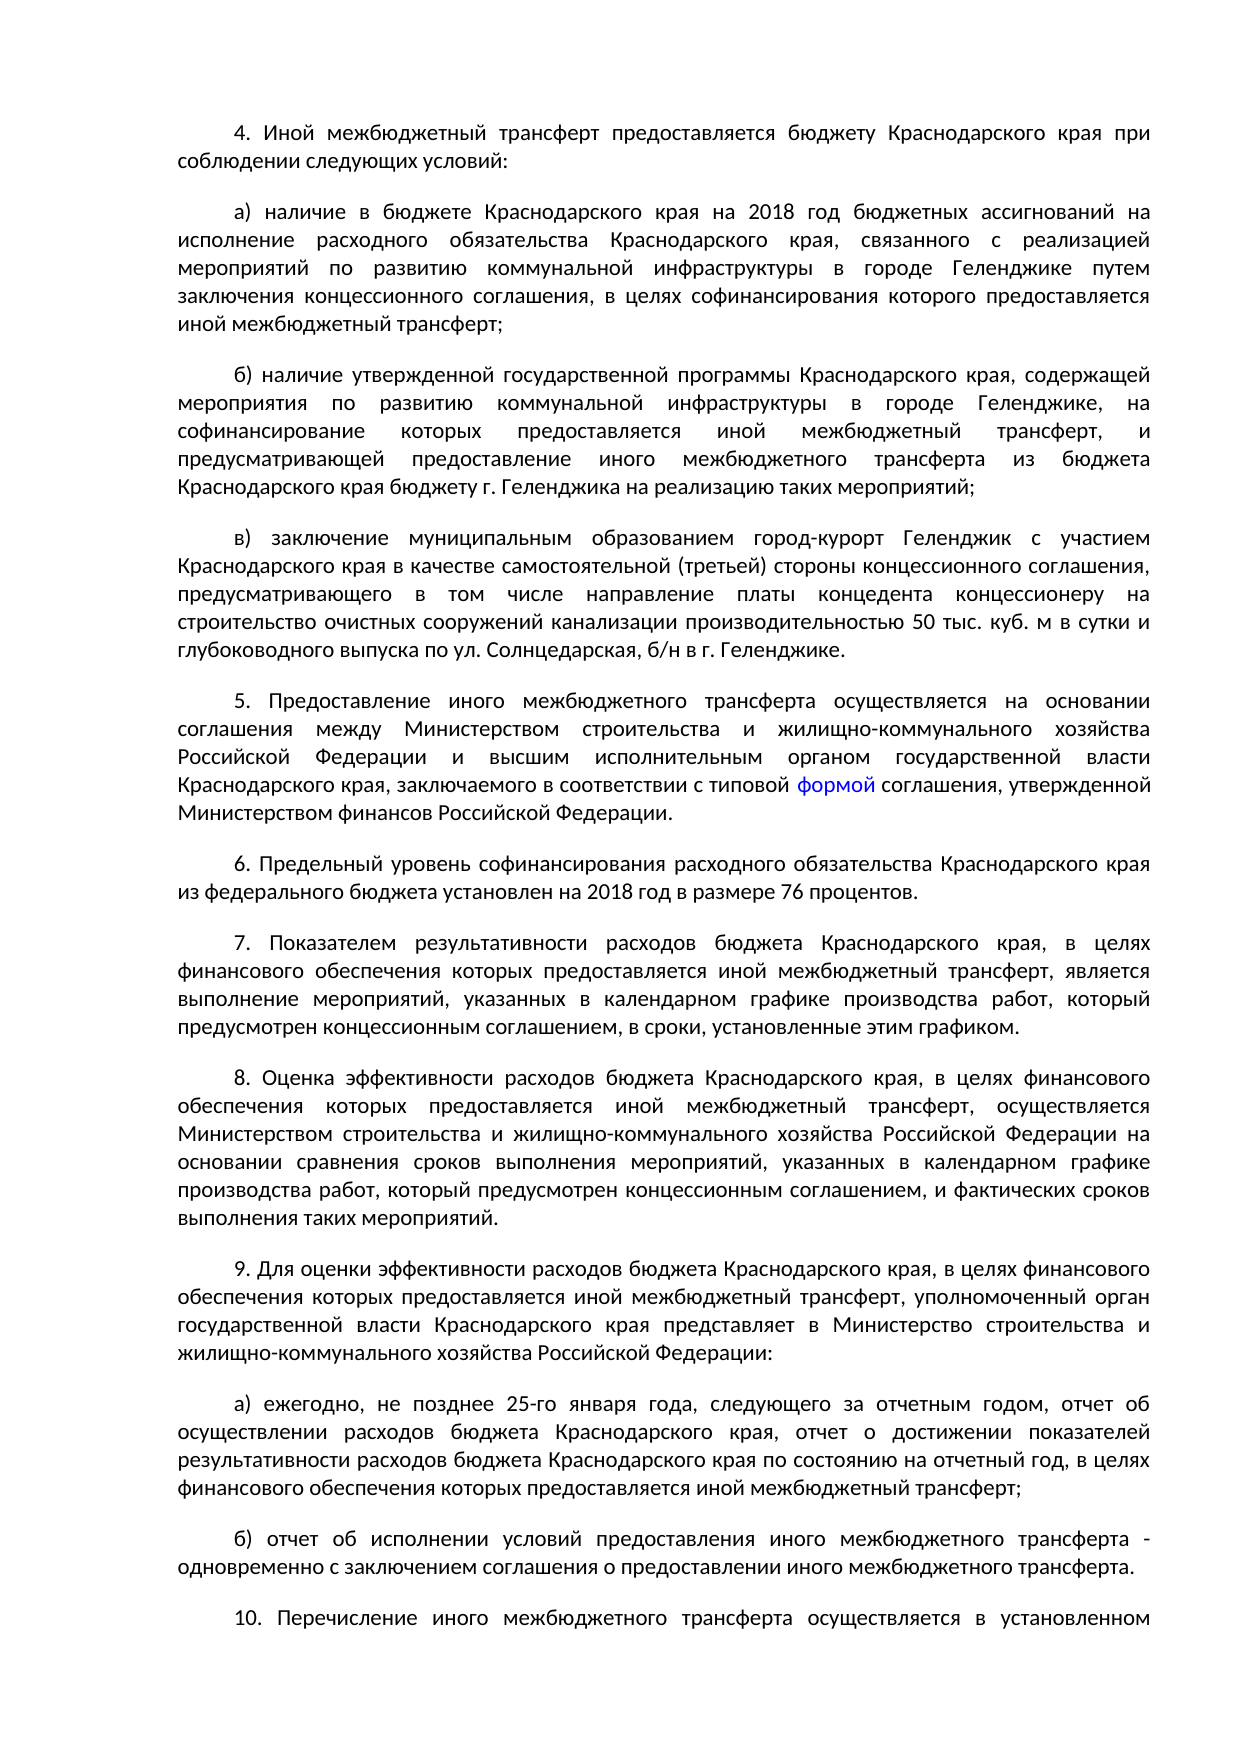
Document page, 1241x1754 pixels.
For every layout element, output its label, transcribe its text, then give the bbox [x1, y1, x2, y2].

text 6. Предельный уровень софинансирования расходного обязательства Краснодарского края из федерального бюджета установлен на 2018 год в размере 76 процентов. [177, 849, 1152, 905]
text б) отчет об исполнении условий предоставления иного межбюджетного трансферта - одновременно с заключением соглашения о предоставлении иного межбюджетного трансферта. [177, 1524, 1152, 1580]
text 9. Для оценки эффективности расходов бюджета Краснодарского края, в целях финансового обеспечения которых предоставляется иной межбюджетный трансферт, уполномоченный орган государственной власти Краснодарского края представляет в Министерство строительства и жилищно-коммунального хозяйства Российской Федерации: [177, 1254, 1152, 1366]
text б) наличие утвержденной государственной программы Краснодарского края, содержащей мероприятия по развитию коммунальной инфраструктуры в городе Геленджике, на софинансирование которых предоставляется иной межбюджетный трансферт, и предусматривающей предоставление иного межбюджетного трансферта из бюджета Краснодарского края бюджету г. Геленджика на реализацию таких мероприятий; [177, 360, 1152, 500]
text 4. Иной межбюджетный трансферт предоставляется бюджету Краснодарского края при соблюдении следующих условий: [177, 118, 1152, 174]
text 7. Показателем результативности расходов бюджета Краснодарского края, в целях финансового обеспечения которых предоставляется иной межбюджетный трансферт, является выполнение мероприятий, указанных в календарном графике производства работ, который предусмотрен концессионным соглашением, в сроки, установленные этим графиком. [177, 928, 1152, 1040]
text а) наличие в бюджете Краснодарского края на 2018 год бюджетных ассигнований на исполнение расходного обязательства Краснодарского края, связанного с реализацией мероприятий по развитию коммунальной инфраструктуры в городе Геленджике путем заключения концессионного соглашения, в целях софинансирования которого предоставляется иной межбюджетный трансферт; [177, 197, 1152, 337]
text а) ежегодно, не позднее 25-го января года, следующего за отчетным годом, отчет об осуществлении расходов бюджета Краснодарского края, отчет о достижении показателей результативности расходов бюджета Краснодарского края по состоянию на отчетный год, в целях финансового обеспечения которых предоставляется иной межбюджетный трансферт; [177, 1389, 1152, 1501]
text в) заключение муниципальным образованием город-курорт Геленджик с участием Краснодарского края в качестве самостоятельной (третьей) стороны концессионного соглашения, предусматривающего в том числе направление платы концедента концессионеру на строительство очистных сооружений канализации производительностью 50 тыс. куб. м в сутки и глубоководного выпуска по ул. Солнцедарская, б/н в г. Геленджике. [177, 523, 1152, 663]
text 5. Предоставление иного межбюджетного трансферта осуществляется на основании соглашения между Министерством строительства и жилищно-коммунального хозяйства Российской Федерации и высшим исполнительным органом государственной власти Краснодарского края, заключаемого в соответствии с типовой формой соглашения, утвержденной Министерством финансов Российской Федерации. [177, 686, 1152, 826]
text 8. Оценка эффективности расходов бюджета Краснодарского края, в целях финансового обеспечения которых предоставляется иной межбюджетный трансферт, осуществляется Министерством строительства и жилищно-коммунального хозяйства Российской Федерации на основании сравнения сроков выполнения мероприятий, указанных в календарном графике производства работ, который предусмотрен концессионным соглашением, и фактических сроков выполнения таких мероприятий. [177, 1063, 1152, 1231]
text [177, 1603, 1152, 1631]
